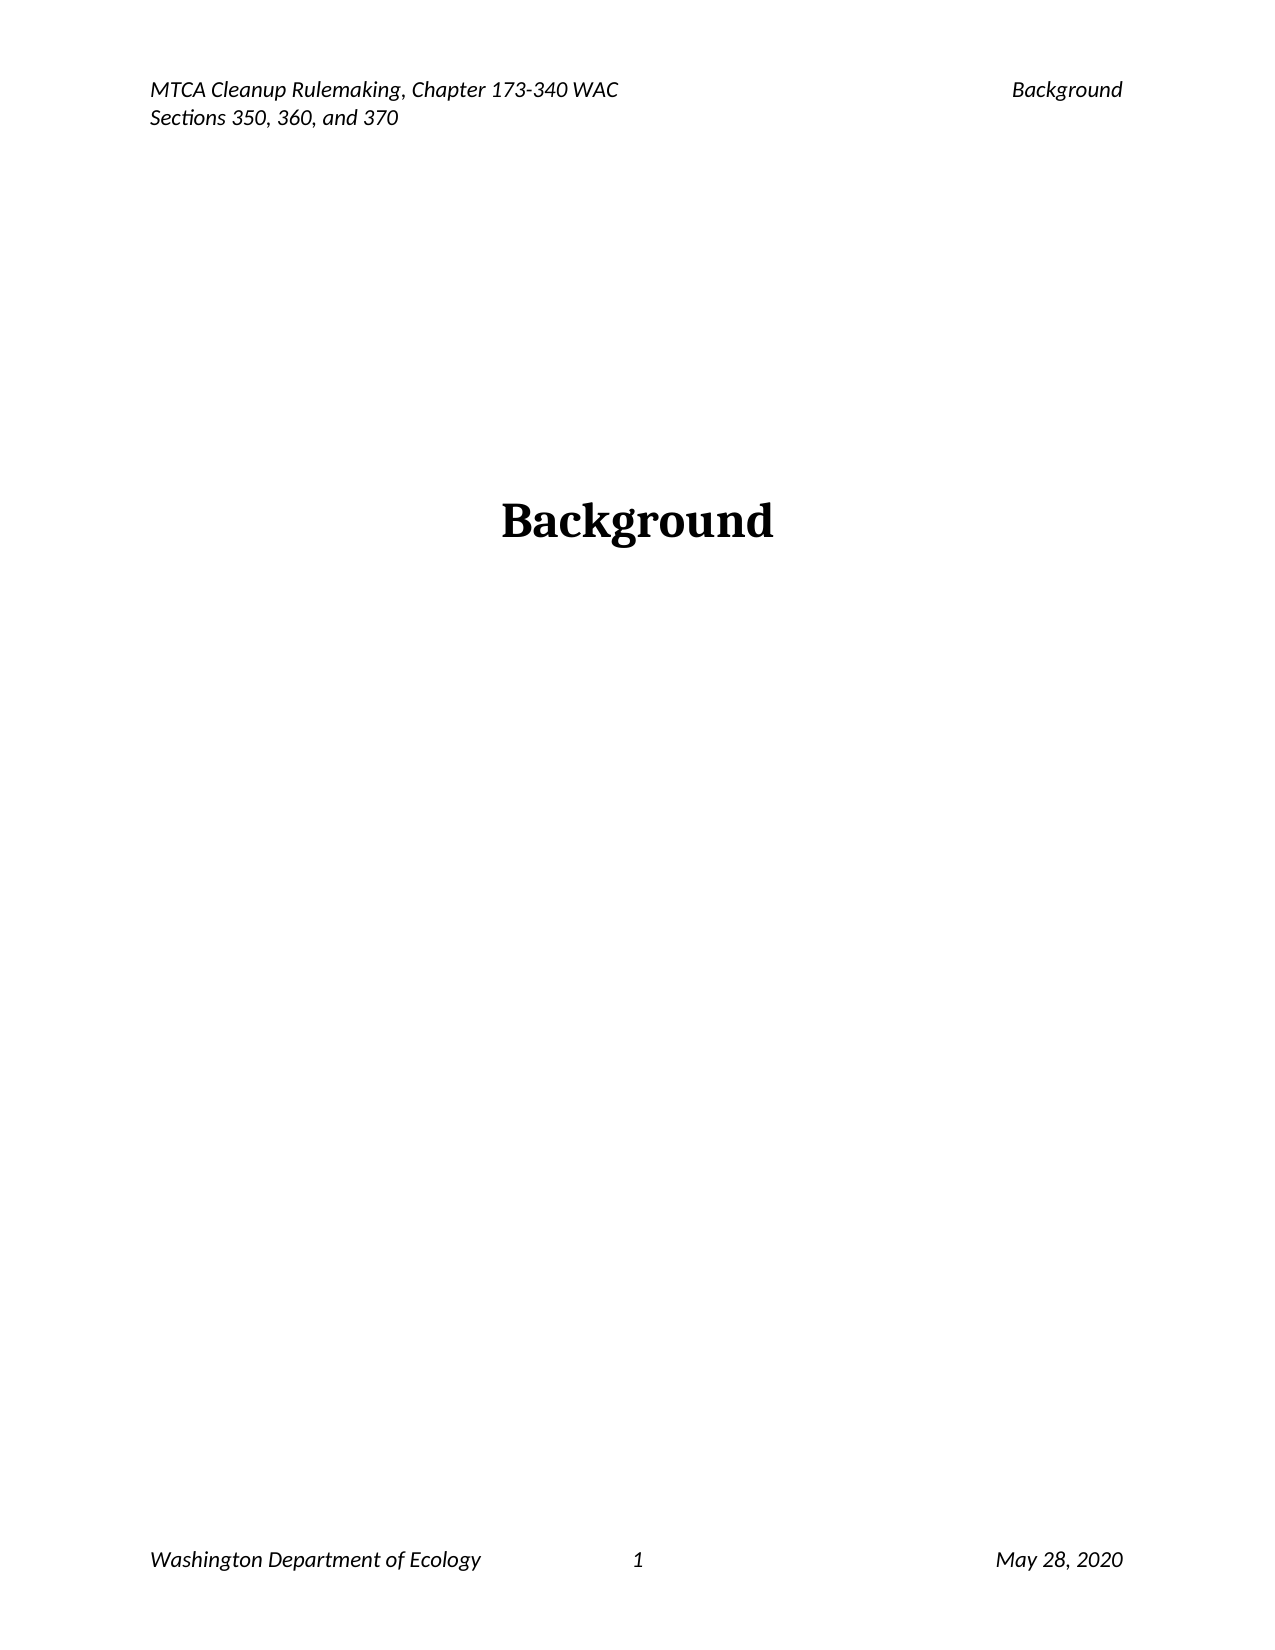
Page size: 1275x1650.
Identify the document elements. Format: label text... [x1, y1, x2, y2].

subtitle Background [150, 492, 1125, 550]
